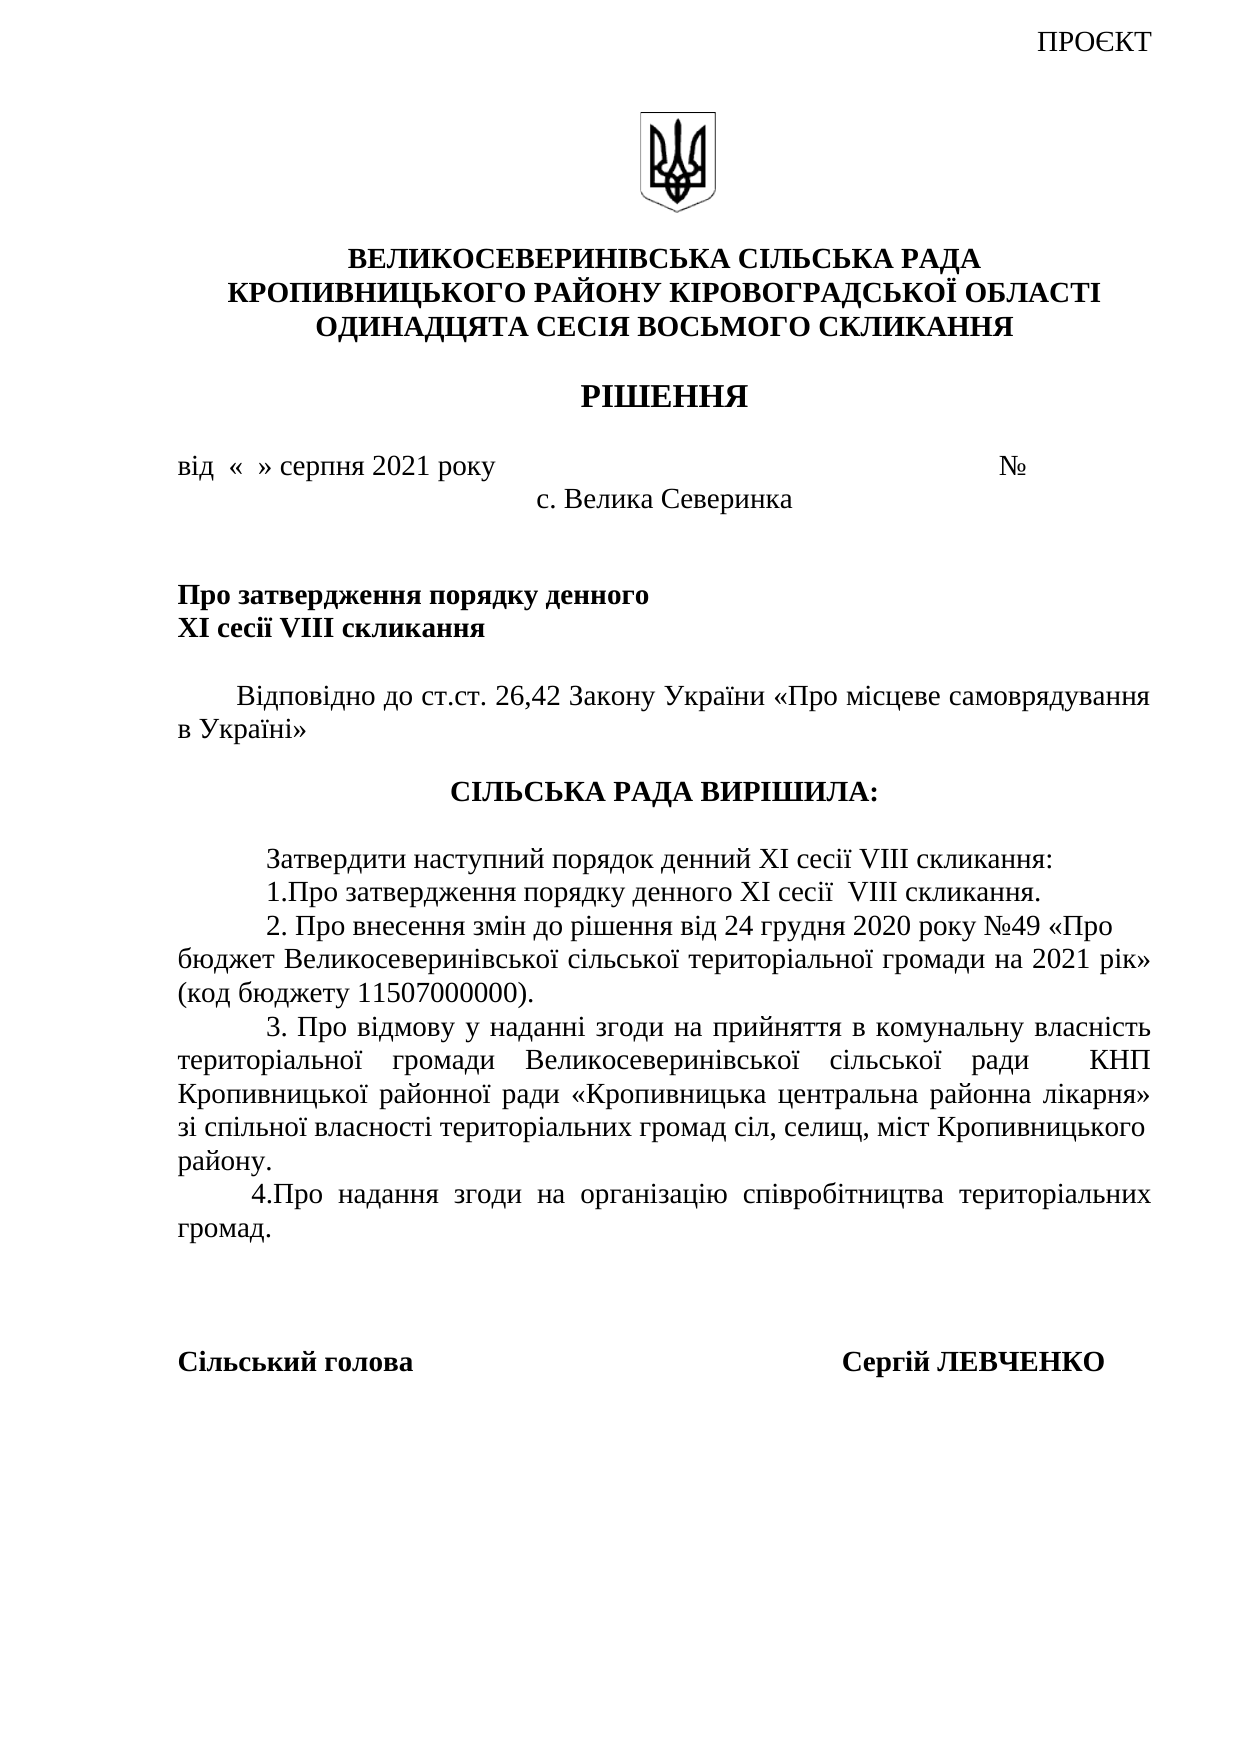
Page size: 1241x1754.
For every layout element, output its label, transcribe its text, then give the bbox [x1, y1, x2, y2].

text бюджет Великосеверинівської сільської територіальної громади на 2021 рік» (код бюджету 11507000000). [177, 942, 1152, 1009]
text ВЕЛИКОСЕВЕРИНІВСЬКА СІЛЬСЬКА РАДА КРОПИВНИЦЬКОГО РАЙОНУ КІРОВОГРАДСЬКОЇ ОБЛАСТІ [177, 242, 1152, 309]
picture [640, 112, 716, 213]
text 3. Про відмову у наданні згоди на прийняття в комунальну власність територіальної громади Великосеверинівської сільської ради КНП Кропивницької районної ради «Кропивницька центральна районна лікарня» зі спільної власності територіальних громад сіл, селищ, міст Кропивницького [177, 1009, 1152, 1143]
text від « » серпня 2021 року № [177, 448, 1152, 481]
text Про затвердження порядку денного [177, 577, 1152, 611]
text 4.Про надання згоди на організацію співробітництва територіальних громад. [177, 1176, 1152, 1243]
text району. [177, 1143, 1152, 1176]
text Сільський голова Сергій ЛЕВЧЕНКО [177, 1344, 1152, 1378]
text 2. Про внесення змін до рішення від 24 грудня 2020 року №49 «Про [177, 908, 1152, 942]
text Затвердити наступний порядок денний ХІ сесії VIII скликання: [177, 841, 1152, 874]
text ХІ сесії VIII скликання [177, 611, 1152, 644]
text СІЛЬСЬКА РАДА ВИРІШИЛА: [177, 774, 1152, 807]
text Відповідно до ст.ст. 26,42 Закону України «Про місцеве самоврядування в Україні» [177, 678, 1152, 745]
text 1.Про затвердження порядку денного ХІ сесії VIII скликання. [177, 874, 1152, 908]
text ОДИНАДЦЯТА СЕСІЯ ВОСЬМОГО СКЛИКАННЯ [177, 309, 1152, 342]
text с. Велика Северинка [177, 481, 1152, 515]
text РІШЕННЯ [177, 376, 1152, 414]
